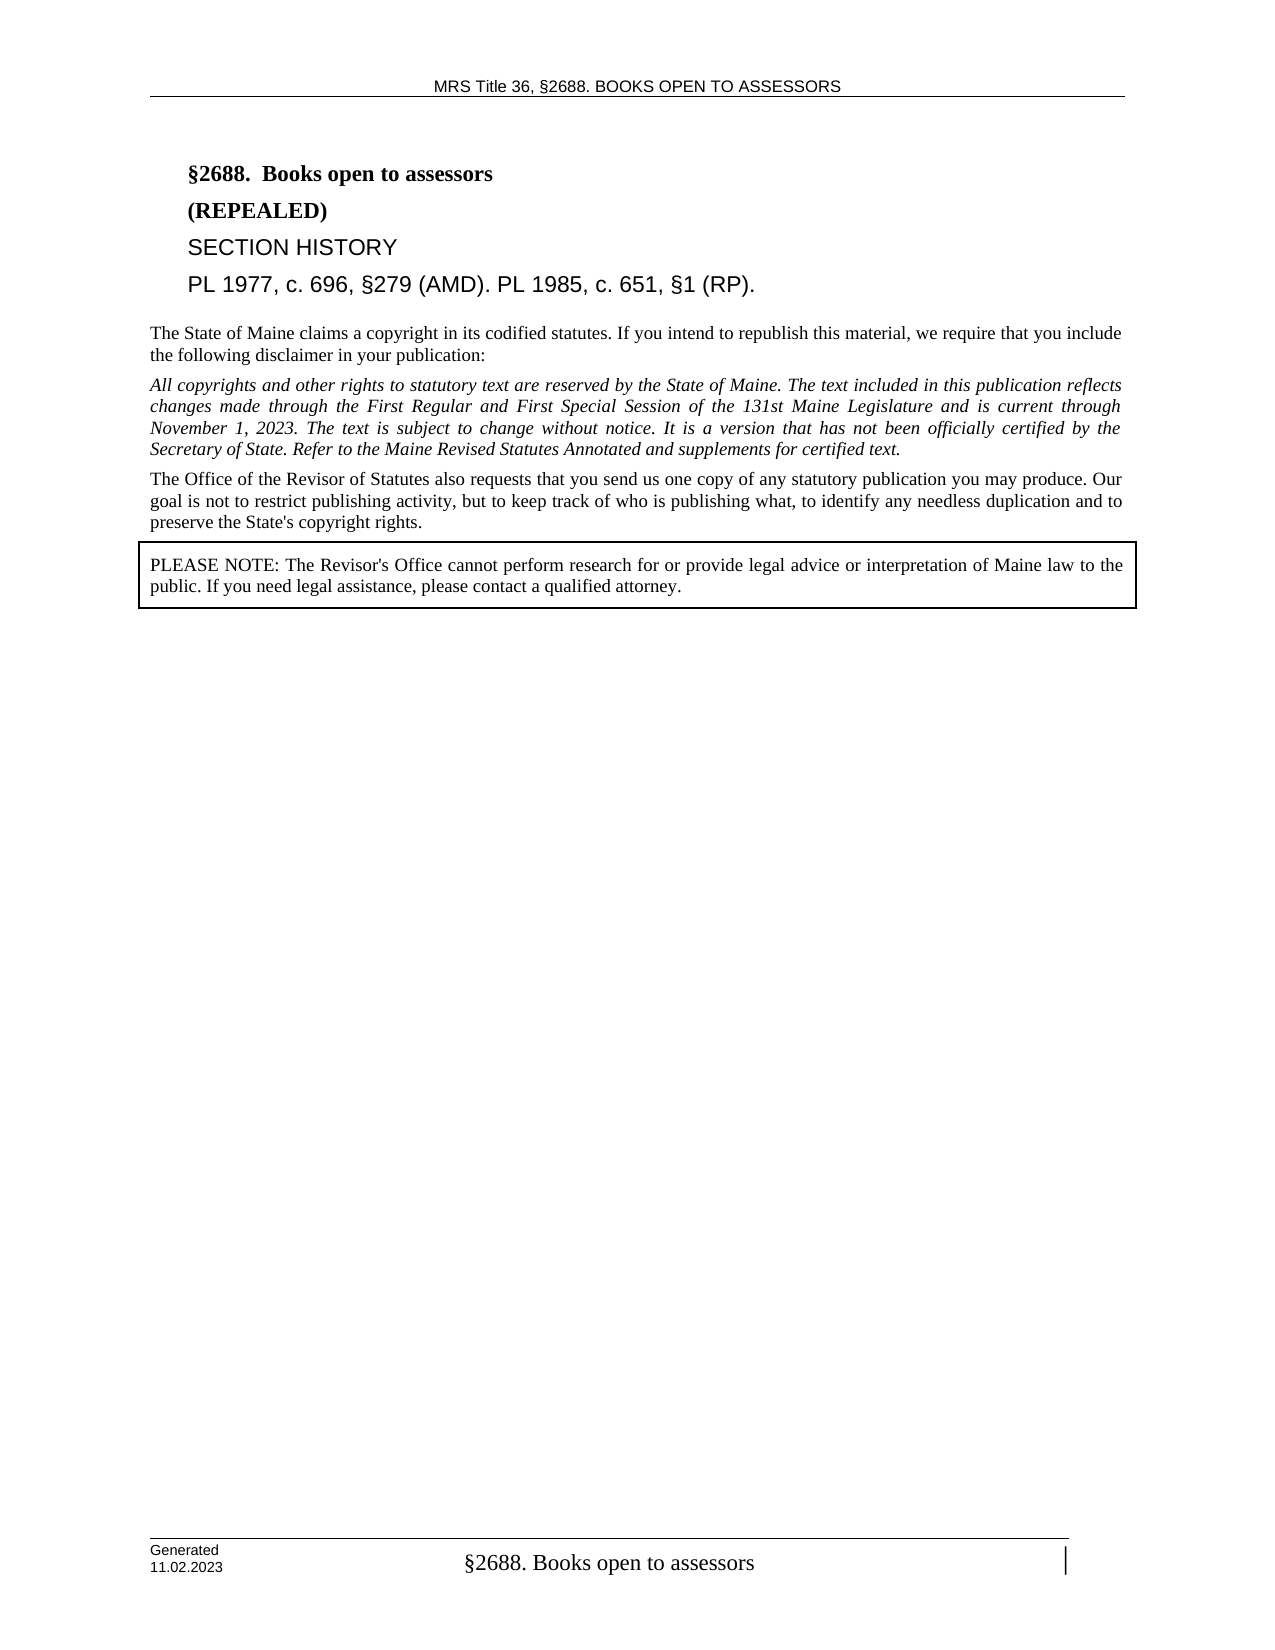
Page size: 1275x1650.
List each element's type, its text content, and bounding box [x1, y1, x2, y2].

text SECTION HISTORY [187, 234, 1125, 260]
text The State of Maine claims a copyright in its codified statutes. If you intend to republish this material, we require that you include the following disclaimer in your publication: [150, 322, 1125, 365]
text §2688. Books open to assessors [187, 160, 1125, 187]
text The Office of the Revisor of Statutes also requests that you send us one copy of any statutory publication you may produce. Our goal is not to restrict publishing activity, but to keep track of who is publishing what, to identify any needless duplication and to preserve the State's copyright rights. [150, 468, 1125, 533]
text PLEASE NOTE: The Revisor's Office cannot perform research for or provide legal advice or interpretation of Maine law to the public. If you need legal assistance, please contact a qualified attorney. [140, 543, 1135, 607]
text All copyrights and other rights to statutory text are reserved by the State of Maine. The text included in this publication reflects changes made through the First Regular and First Special Session of the 131st Maine Legislature and is current through November 1, 2023 . The text is subject to change without notice. It is a version that has not been officially certified by the Secretary of State. Refer to the Maine Revised Statutes Annotated and supplements for certified text. [150, 373, 1125, 460]
text PL 1977, c. 696, §279 (AMD). PL 1985, c. 651, §1 (RP). [187, 271, 1125, 297]
text (REPEALED) [187, 197, 1125, 223]
